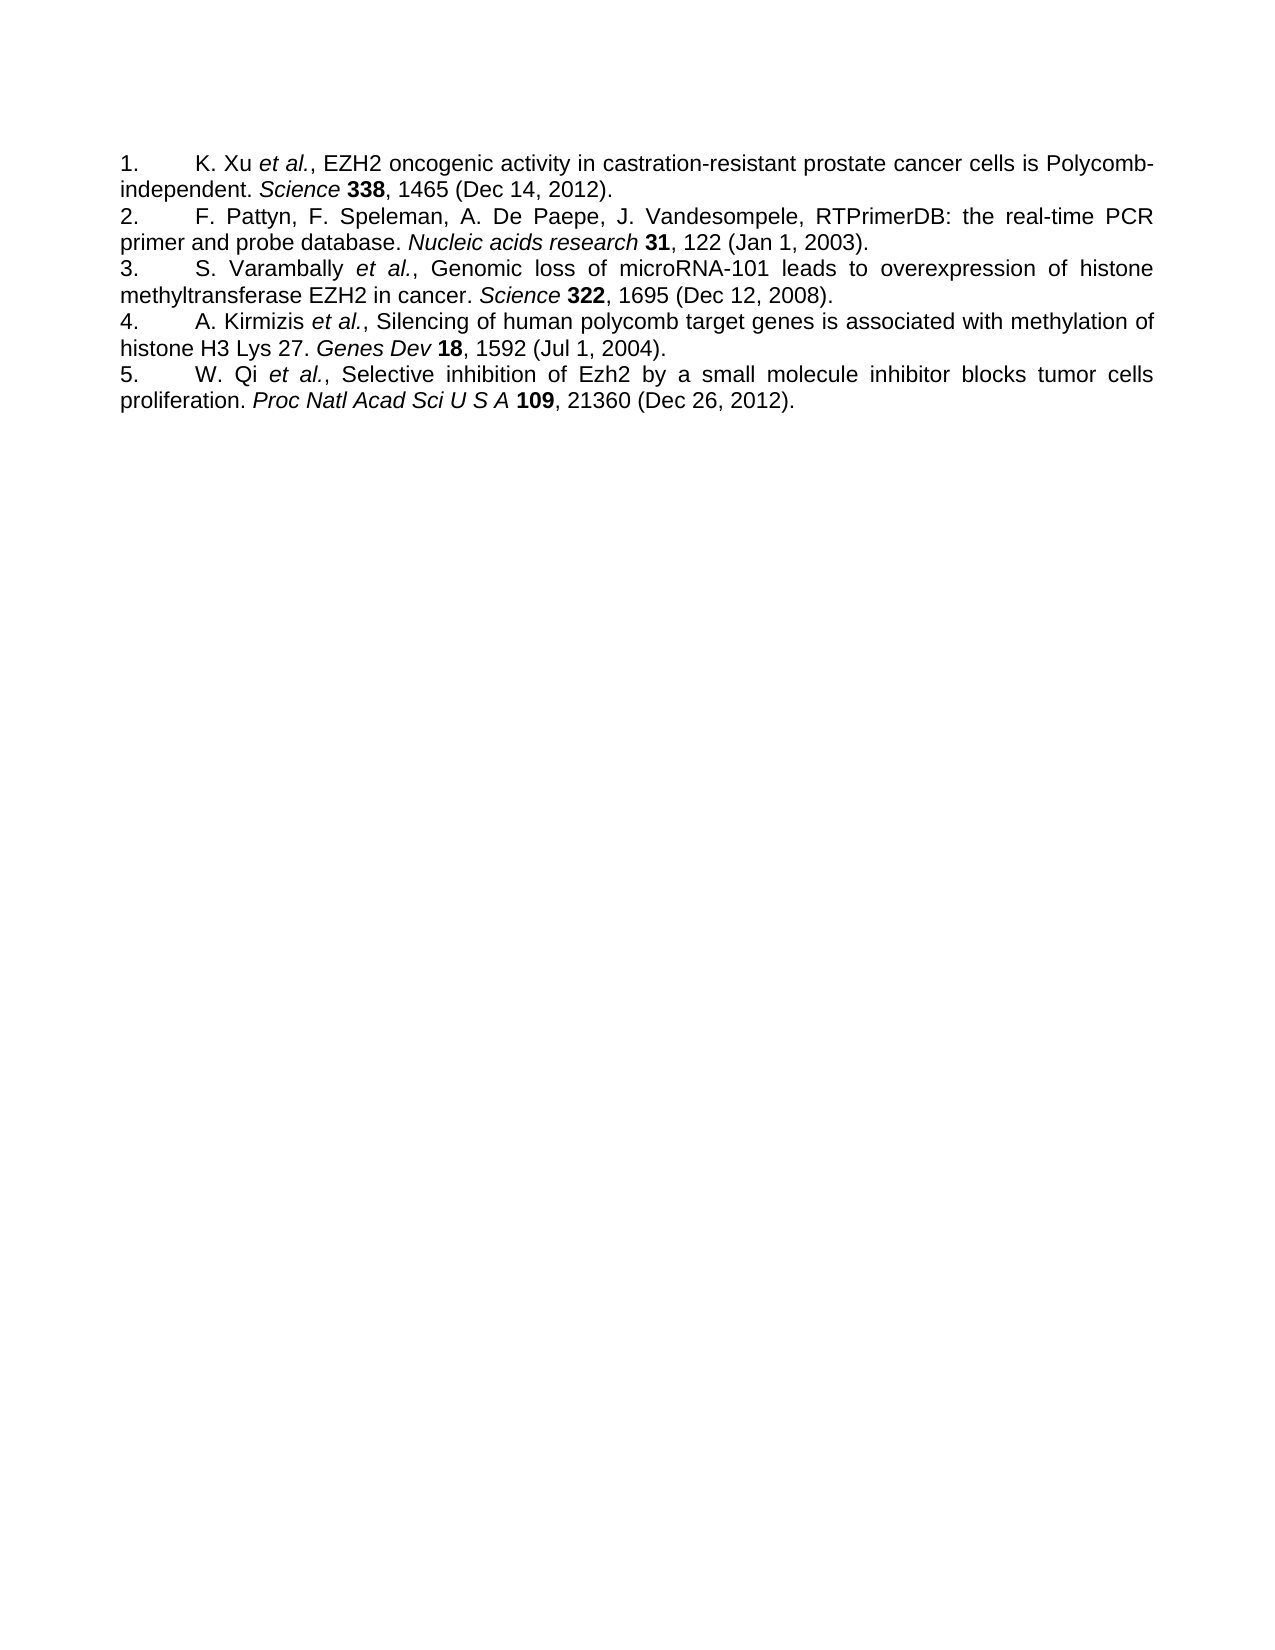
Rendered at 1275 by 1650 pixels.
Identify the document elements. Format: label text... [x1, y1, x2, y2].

text 2. F. Pattyn, F. Speleman, A. De Paepe, J. Vandesompele, RTPrimerDB: the real-time PCR primer and probe database. Nucleic acids research 31, 122 (Jan 1, 2003). [120, 203, 1155, 255]
text 1. K. Xu et al., EZH2 oncogenic activity in castration-resistant prostate cancer cells is Polycomb-independent. Science 338, 1465 (Dec 14, 2012). [120, 150, 1155, 203]
text 3. S. Varambally et al., Genomic loss of microRNA-101 leads to overexpression of histone methyltransferase EZH2 in cancer. Science 322, 1695 (Dec 12, 2008). [120, 255, 1155, 308]
text 5. W. Qi et al., Selective inhibition of Ezh2 by a small molecule inhibitor blocks tumor cells proliferation. Proc Natl Acad Sci U S A 109, 21360 (Dec 26, 2012). [120, 361, 1155, 413]
text 4. A. Kirmizis et al., Silencing of human polycomb target genes is associated with methylation of histone H3 Lys 27. Genes Dev 18, 1592 (Jul 1, 2004). [120, 308, 1155, 361]
